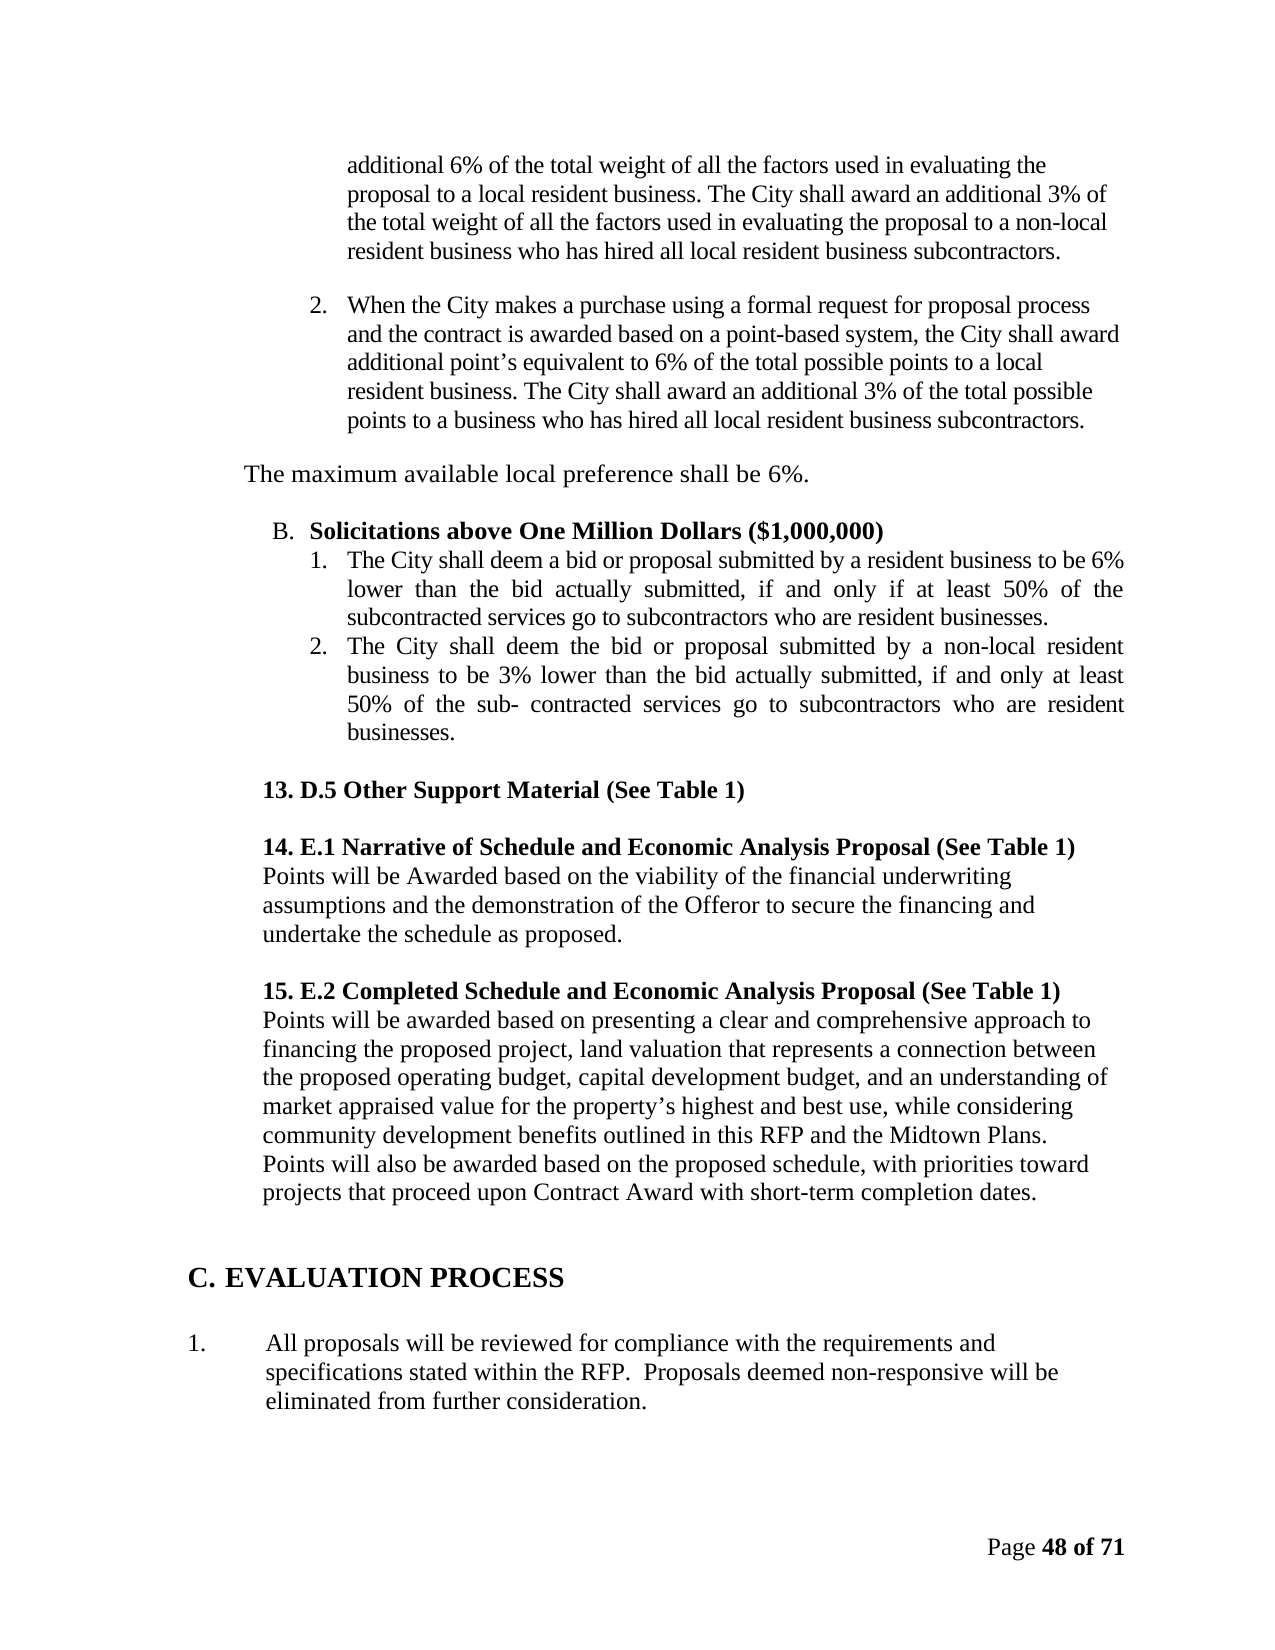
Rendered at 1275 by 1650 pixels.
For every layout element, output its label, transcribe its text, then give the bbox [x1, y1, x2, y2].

list The City shall deem the bid or proposal submitted by a non-local resident business to be 3% lower than the bid actually submitted, if and only at least 50% of the sub- contracted services go to subcontractors who are resident businesses. [309, 631, 1125, 746]
list 14. E.1 Narrative of Schedule and Economic Analysis Proposal (See Table 1) [262, 832, 1125, 861]
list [309, 150, 1125, 265]
list 15. E.2 Completed Schedule and Economic Analysis Proposal (See Table 1) [262, 976, 1125, 1005]
text 13. D.5 Other Support Material (See Table 1) [262, 775, 1125, 804]
subtitle EVALUATION PROCESS [187, 1260, 1125, 1293]
list The City shall deem a bid or proposal submitted by a resident business to be 6% lower than the bid actually submitted, if and only if at least 50% of the subcontracted services go to subcontractors who are resident businesses. [309, 545, 1125, 631]
list Solicitations above One Million Dollars ($1,000,000) [272, 516, 1125, 545]
list Points will also be awarded based on the proposed schedule, with priorities toward projects that proceed upon Contract Award with short-term completion dates. [262, 1149, 1125, 1206]
list When the City makes a purchase using a formal request for proposal process and the contract is awarded based on a point-based system, the City shall award additional point’s equivalent to 6% of the total possible points to a local resident business. The City shall award an additional 3% of the total possible points to a business who has hired all local resident business subcontractors. [309, 290, 1125, 434]
text The maximum available local preference shall be 6%. [244, 459, 1125, 487]
text Points will be Awarded based on the viability of the financial underwriting assumptions and the demonstration of the Offeror to secure the financing and undertake the schedule as proposed. [262, 861, 1125, 947]
text 1. All proposals will be reviewed for compliance with the requirements and specifications stated within the RFP. Proposals deemed non-responsive will be eliminated from further consideration. [187, 1328, 1125, 1415]
list Points will be awarded based on presenting a clear and comprehensive approach to financing the proposed project, land valuation that represents a connection between the proposed operating budget, capital development budget, and an understanding of market appraised value for the property’s highest and best use, while considering community development benefits outlined in this RFP and the Midtown Plans. [262, 1005, 1125, 1149]
